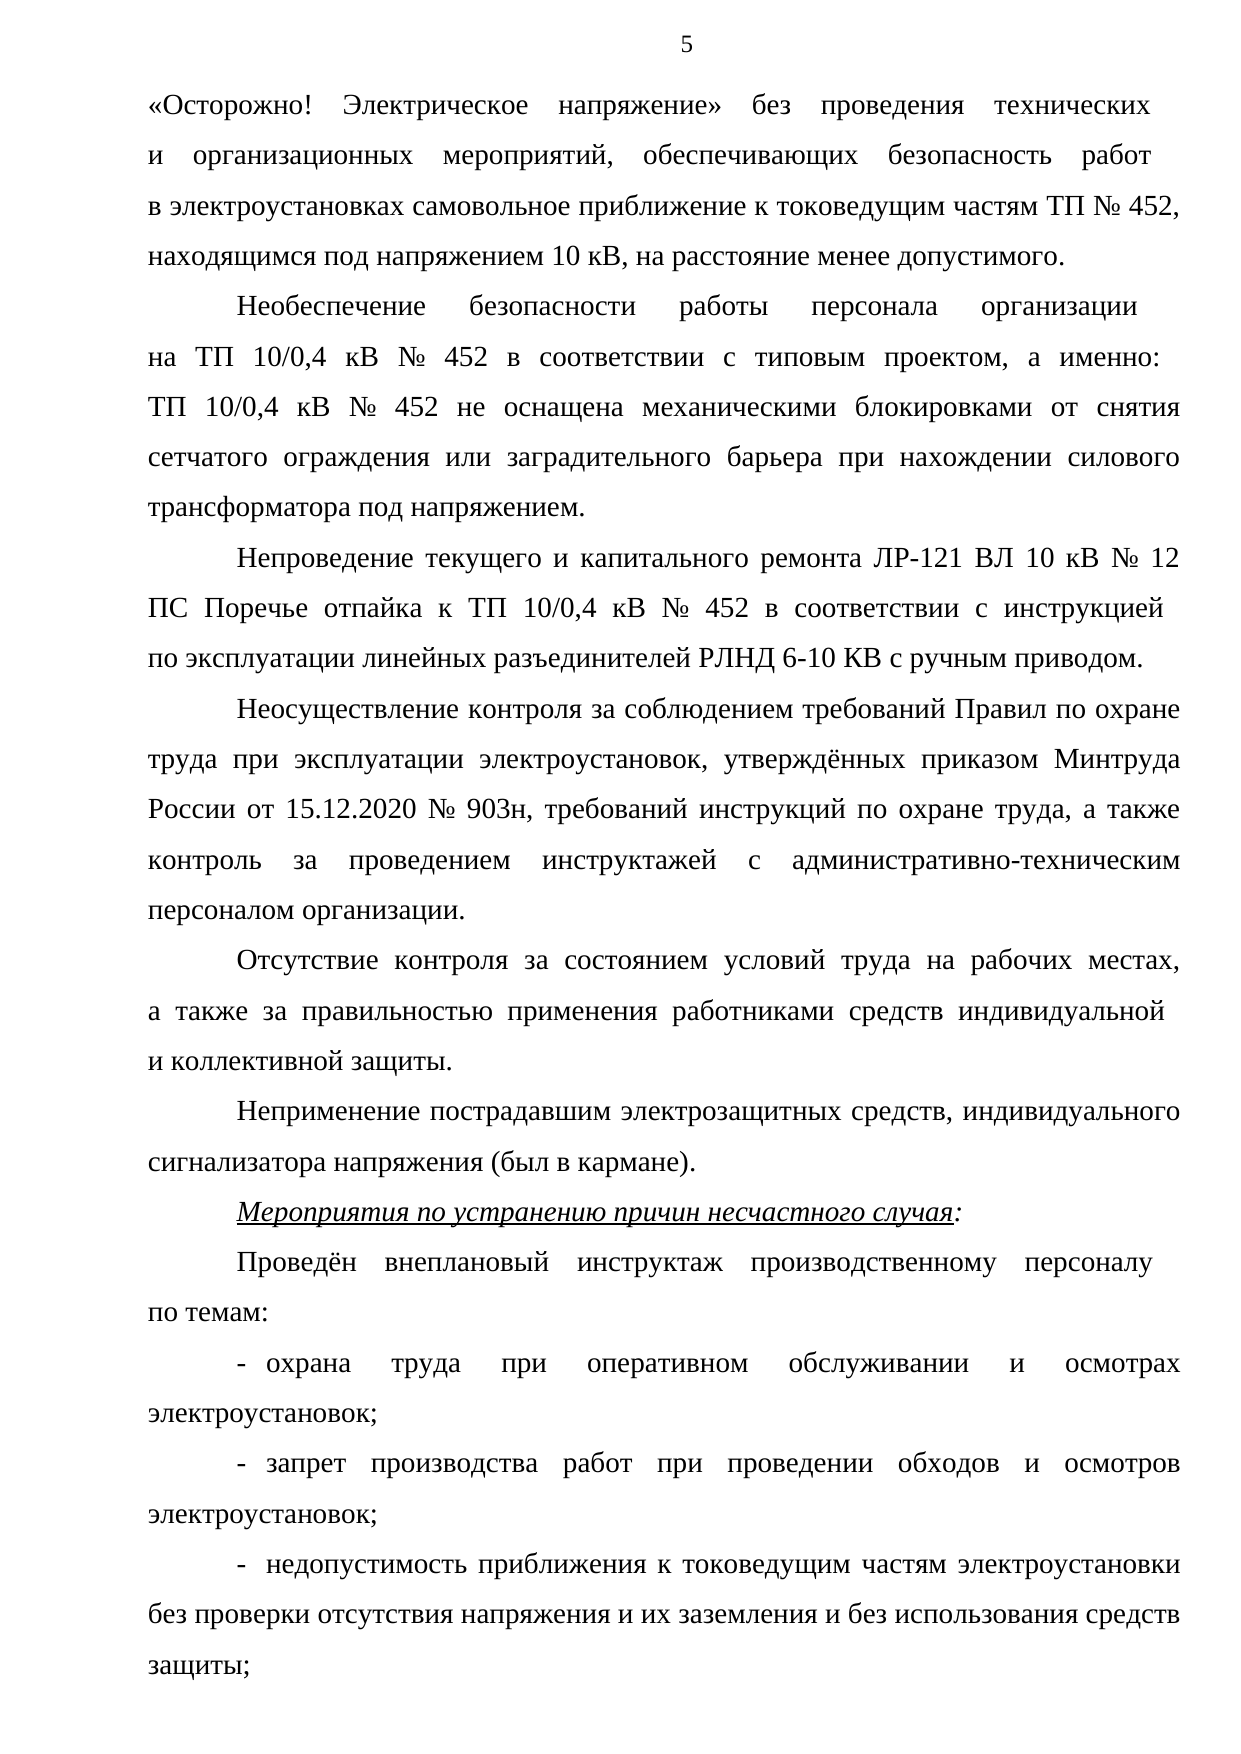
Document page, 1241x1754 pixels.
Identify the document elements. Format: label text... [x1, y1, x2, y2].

text - недопустимость приближения к токоведущим частям электроустановки без проверки отсутствия напряжения и их заземления и без использования средств защиты; [148, 1546, 1181, 1680]
text Непроведение текущего и капитального ремонта ЛР-121 ВЛ 10 кВ № 12 ПС Поречье отпайка к ТП 10/0,4 кВ № 452 в соответствии с инструкцией по эксплуатации линейных разъединителей РЛНД 6-10 КВ с ручным приводом. [148, 540, 1181, 674]
text Проведён внеплановый инструктаж производственному персоналу по темам: [148, 1244, 1181, 1328]
text Мероприятия по устранению причин несчастного случая: [148, 1194, 1181, 1227]
text - охрана труда при оперативном обслуживании и осмотрах электроустановок; [148, 1345, 1181, 1429]
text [148, 87, 1181, 272]
text Необеспечение безопасности работы персонала организации на ТП 10/0,4 кВ № 452 в соответствии с типовым проектом, а именно: ТП 10/0,4 кВ № 452 не оснащена механическими блокировками от снятия сетчатого ограждения или заградительного барьера при нахождении силового трансформатора под напряжением. [148, 288, 1181, 523]
text Неприменение пострадавшим электрозащитных средств, индивидуального сигнализатора напряжения (был в кармане). [148, 1093, 1181, 1177]
text Отсутствие контроля за состоянием условий труда на рабочих местах, а также за правильностью применения работниками средств индивидуальной и коллективной защиты. [148, 942, 1181, 1077]
text Неосуществление контроля за соблюдением требований Правил по охране труда при эксплуатации электроустановок, утверждённых приказом Минтруда России от 15.12.2020 № 903н, требований инструкций по охране труда, а также контроль за проведением инструктажей с административно-техническим персоналом организации. [148, 691, 1181, 926]
text - запрет производства работ при проведении обходов и осмотров электроустановок; [148, 1446, 1181, 1529]
